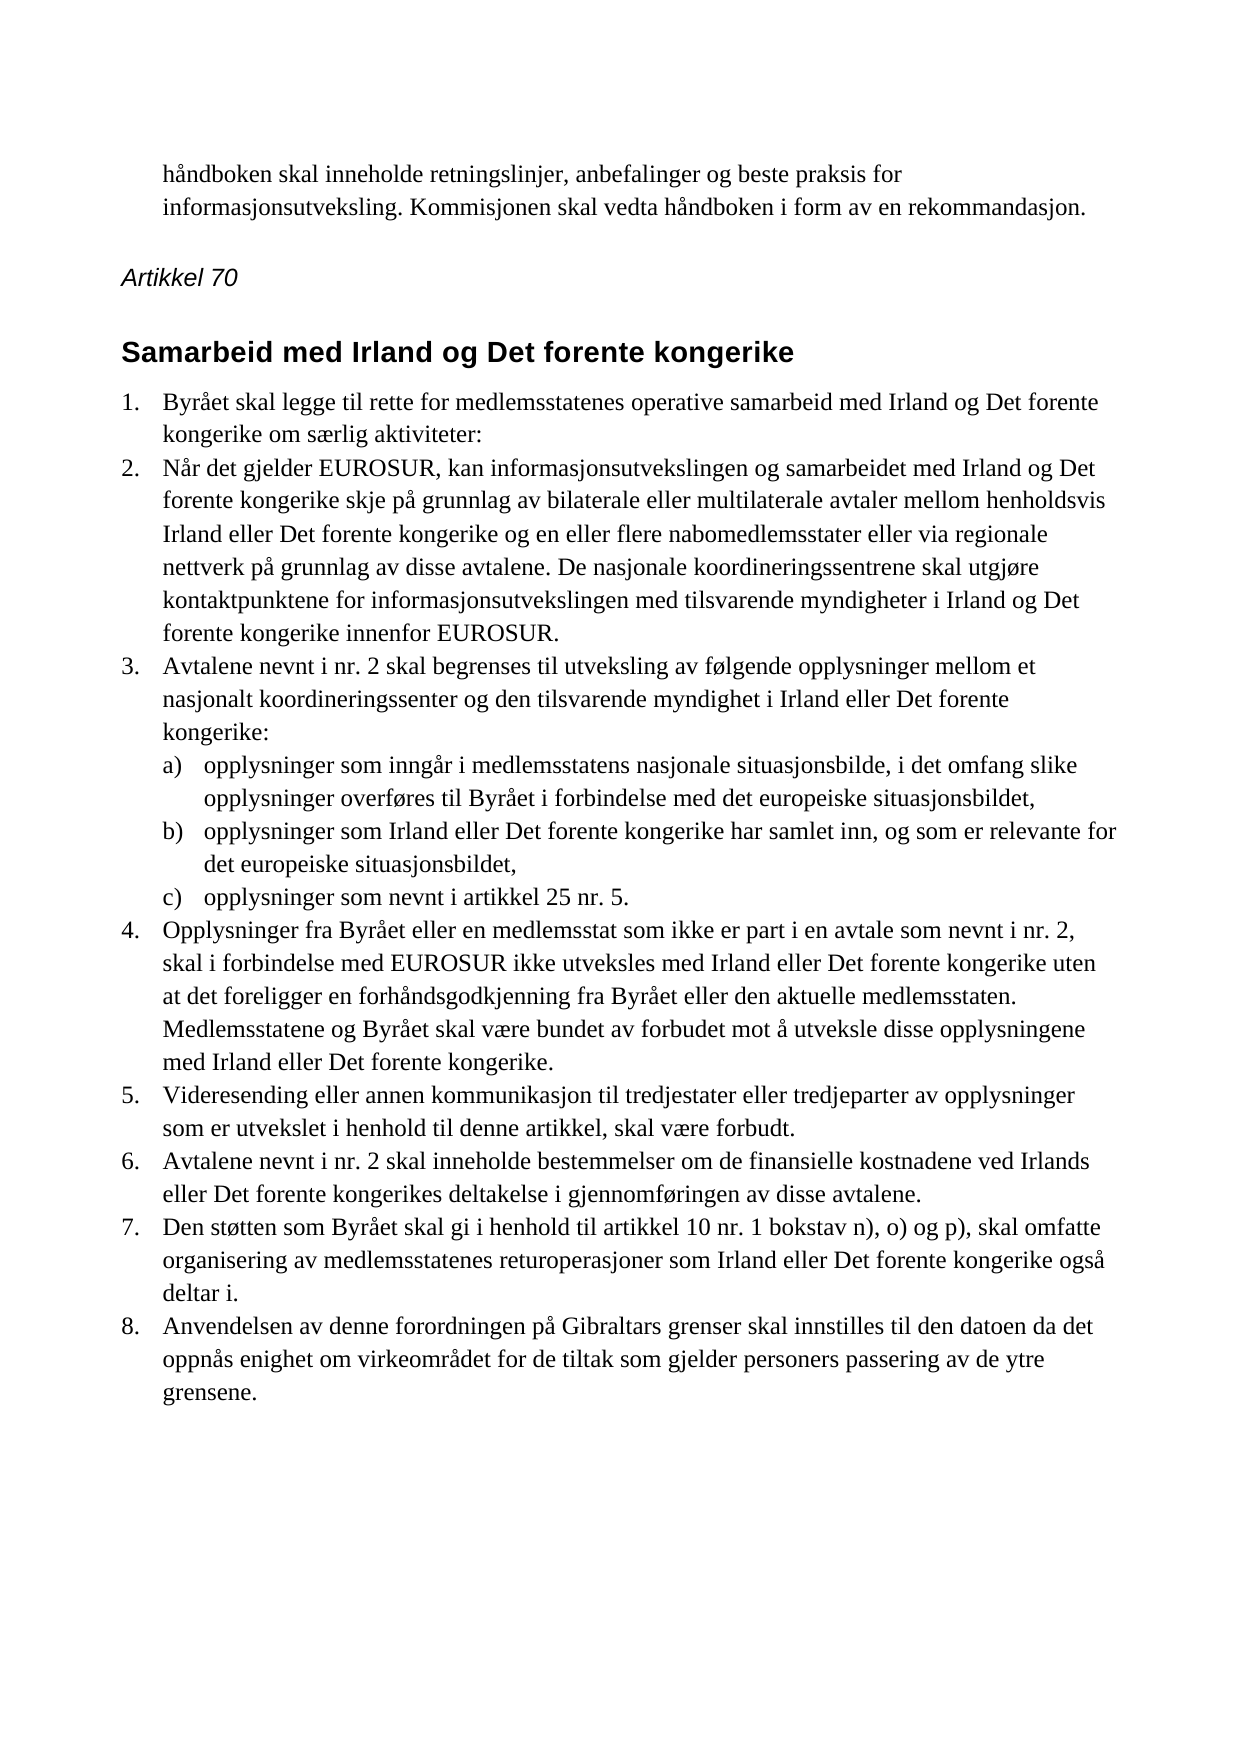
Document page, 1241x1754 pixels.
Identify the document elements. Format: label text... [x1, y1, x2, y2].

list c) opplysninger som nevnt i artikkel 25 nr. 5. [162, 882, 1119, 911]
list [121, 159, 1119, 221]
list 1. Byrået skal legge til rette for medlemsstatenes operative samarbeid med Irland og Det forente kongerike om særlig aktiviteter: [121, 387, 1119, 448]
list 4. Opplysninger fra Byrået eller en medlemsstat som ikke er part i en avtale som nevnt i nr. 2, skal i forbindelse med EUROSUR ikke utveksles med Irland eller Det forente kongerike uten at det foreligger en forhåndsgodkjenning fra Byrået eller den aktuelle medlemsstaten. Medlemsstatene og Byrået skal være bundet av forbudet mot å utveksle disse opplysningene med Irland eller Det forente kongerike. [121, 915, 1119, 1076]
list 2. Når det gjelder EUROSUR, kan informasjonsutvekslingen og samarbeidet med Irland og Det forente kongerike skje på grunnlag av bilaterale eller multilaterale avtaler mellom henholdsvis Irland eller Det forente kongerike og en eller flere nabomedlemsstater eller via regionale nettverk på grunnlag av disse avtalene. De nasjonale koordineringssentrene skal utgjøre kontaktpunktene for informasjonsutvekslingen med tilsvarende myndigheter i Irland og Det forente kongerike innenfor EUROSUR. [121, 453, 1119, 646]
list 7. Den støtten som Byrået skal gi i henhold til artikkel 10 nr. 1 bokstav n), o) og p), skal omfatte organisering av medlemsstatenes returoperasjoner som Irland eller Det forente kongerike også deltar i. [121, 1212, 1119, 1307]
list a) opplysninger som inngår i medlemsstatens nasjonale situasjonsbilde, i det omfang slike opplysninger overføres til Byrået i forbindelse med det europeiske situasjonsbildet, [162, 750, 1119, 812]
list b) opplysninger som Irland eller Det forente kongerike har samlet inn, og som er relevante for det europeiske situasjonsbildet, [162, 816, 1119, 878]
list 8. Anvendelsen av denne forordningen på Gibraltars grenser skal innstilles til den datoen da det oppnås enighet om virkeområdet for de tiltak som gjelder personers passering av de ytre grensene. [121, 1311, 1119, 1406]
subtitle Samarbeid med Irland og Det forente kongerike [121, 336, 1119, 369]
list 5. Videresending eller annen kommunikasjon til tredjestater eller tredjeparter av opplysninger som er utvekslet i henhold til denne artikkel, skal være forbudt. [121, 1080, 1119, 1142]
list 6. Avtalene nevnt i nr. 2 skal inneholde bestemmelser om de finansielle kostnadene ved Irlands eller Det forente kongerikes deltakelse i gjennomføringen av disse avtalene. [121, 1146, 1119, 1208]
list 3. Avtalene nevnt i nr. 2 skal begrenses til utveksling av følgende opplysninger mellom et nasjonalt koordineringssenter og den tilsvarende myndighet i Irland eller Det forente kongerike: [121, 651, 1119, 746]
text Artikkel 70 [121, 263, 1119, 292]
